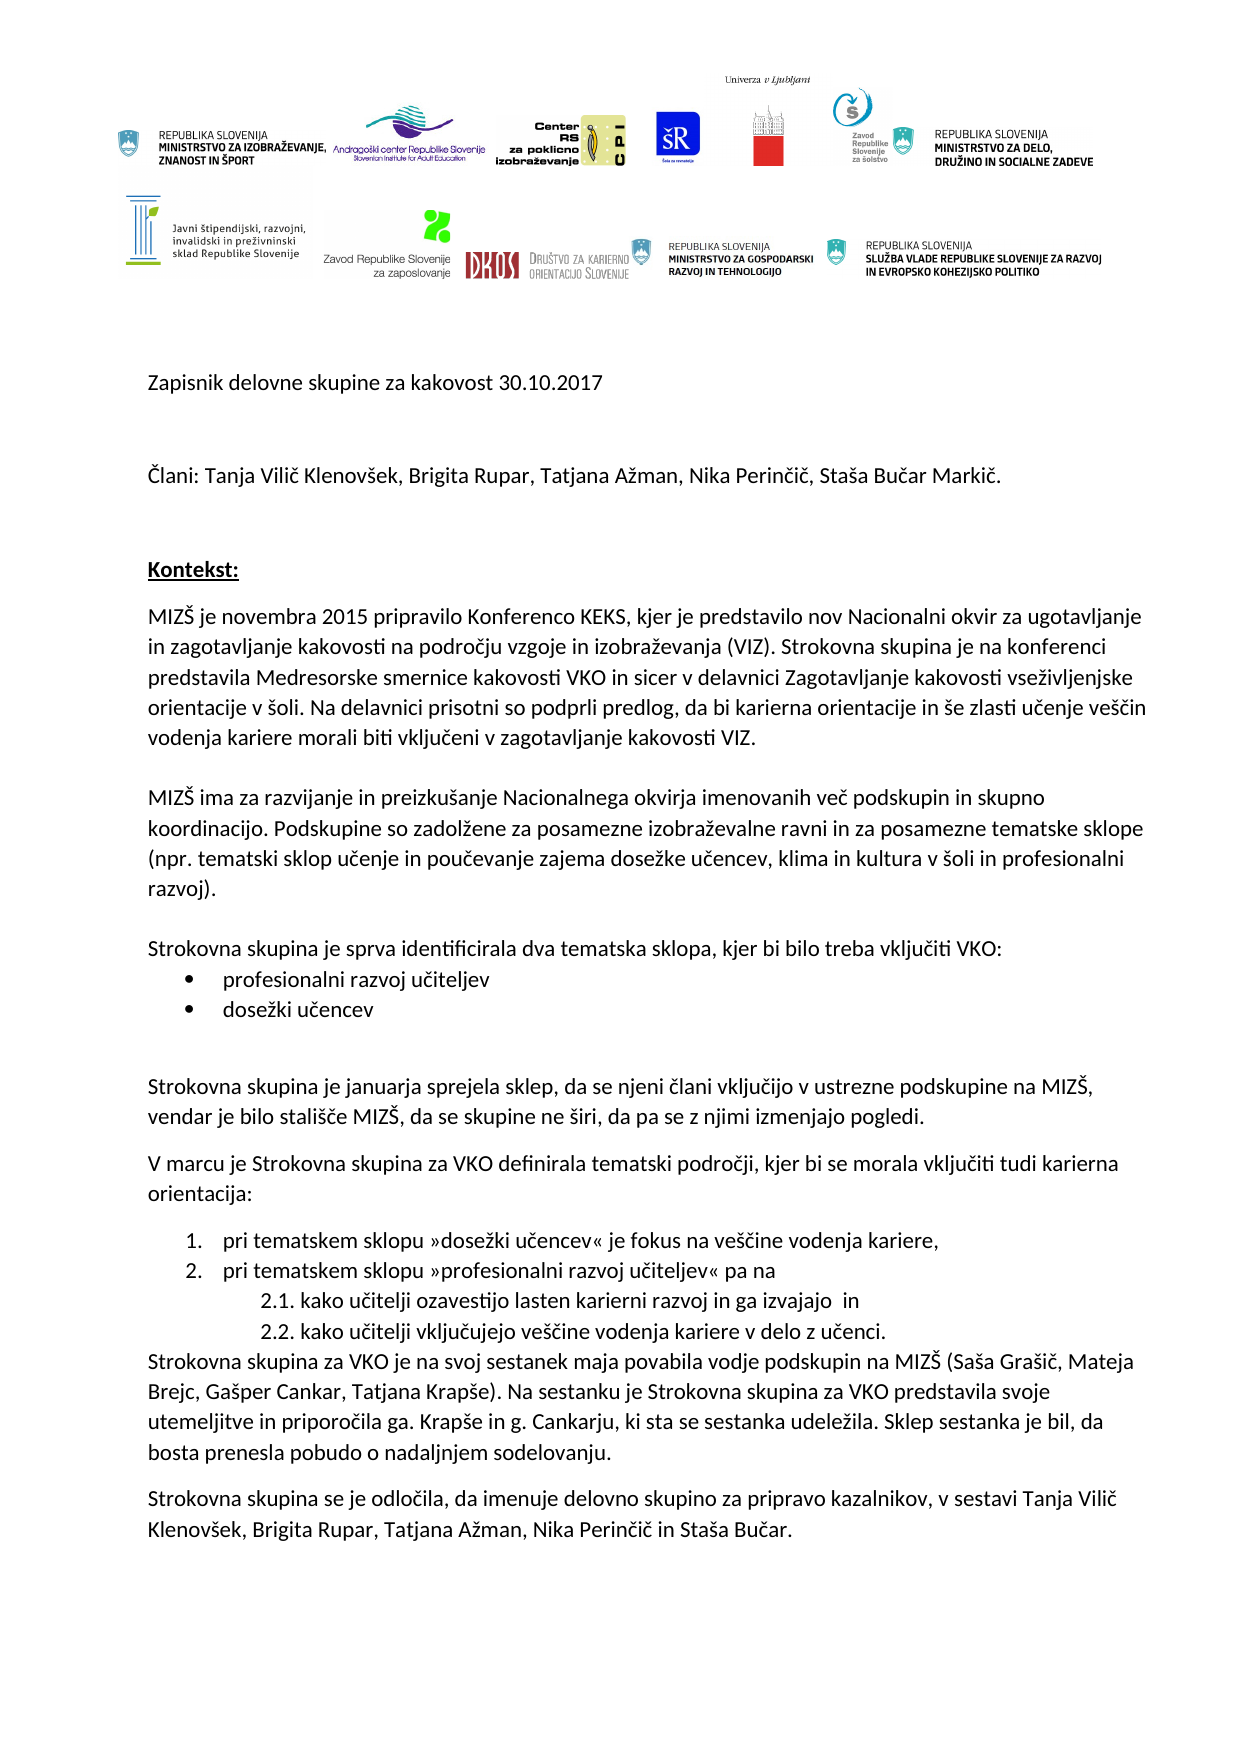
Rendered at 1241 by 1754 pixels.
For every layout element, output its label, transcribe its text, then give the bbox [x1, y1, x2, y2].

text Kontekst: [148, 555, 1152, 583]
list profesionalni razvoj učiteljev [185, 965, 1152, 993]
list 2.1. kako učitelji ozavestijo lasten karierni razvoj in ga izvajajo in [260, 1287, 1152, 1315]
picture [465, 236, 1102, 279]
text Strokovna skupina se je odločila, da imenuje delovno skupino za pripravo kazalnikov, v sestavi Tanja Vilič Klenovšek, Brigita Rupar, Tatjana Ažman, Nika Perinčič in Staša Bučar. [148, 1484, 1152, 1543]
list dosežki učencev [185, 995, 1152, 1023]
list pri tematskem sklopu »dosežki učencev« je fokus na veščine vodenja kariere, [185, 1226, 1152, 1254]
text MIZŠ je novembra 2015 pripravilo Konferenco KEKS, kjer je predstavilo nov Nacionalni okvir za ugotavljanje in zagotavljanje kakovosti na področju vzgoje in izobraževanja (VIZ). Strokovna skupina je na konferenci predstavila Medresorske smernice kakovosti VKO in sicer v delavnici Zagotavljanje kakovosti vseživljenjske orientacije v šoli. Na delavnici prisotni so podprli predlog, da bi karierna orientacije in še zlasti učenje veščin vodenja kariere morali biti vključeni v zagotavljanje kakovosti VIZ. [148, 602, 1152, 751]
list 2.2. kako učitelji vključujejo veščine vodenja kariere v delo z učenci. [260, 1317, 1152, 1345]
text V marcu je Strokovna skupina za VKO definirala tematski področji, kjer bi se morala vključiti tudi karierna orientacija: [148, 1149, 1152, 1207]
text Člani: Tanja Vilič Klenovšek, Brigita Rupar, Tatjana Ažman, Nika Perinčič, Staša Bučar Markič. [148, 462, 1152, 490]
text MIZŠ ima za razvijanje in preizkušanje Nacionalnega okvirja imenovanih več podskupin in skupno koordinacijo. Podskupine so zadolžene za posamezne izobraževalne ravni in za posamezne tematske sklope (npr. tematski sklop učenje in poučevanje zajema dosežke učencev, klima in kultura v šoli in profesionalni razvoj). [148, 783, 1152, 902]
text Strokovna skupina je sprva identificirala dva tematska sklopa, kjer bi bilo treba vključiti VKO: [148, 934, 1152, 963]
list pri tematskem sklopu »profesionalni razvoj učiteljev« pa na [185, 1256, 1152, 1284]
picture [323, 210, 451, 279]
text Strokovna skupina za VKO je na svoj sestanek maja povabila vodje podskupin na MIZŠ (Saša Grašič, Mateja Brejc, Gašper Cankar, Tatjana Krapše). Na sestanku je Strokovna skupina za VKO predstavila svoje utemeljitve in priporočila ga. Krapše in g. Cankarju, ki sta se sestanka udeležila. Sklep sestanka je bil, da bosta prenesla pobudo o nadaljnjem sodelovanju. [148, 1347, 1152, 1466]
text Zapisnik delovne skupine za kakovost 30.10.2017 [148, 368, 1152, 396]
picture [651, 73, 1093, 166]
text Strokovna skupina je januarja sprejela sklep, da se njeni člani vključijo v ustrezne podskupine na MIZŠ, vendar je bilo stališče MIZŠ, da se skupine ne širi, da pa se z njimi izmenjajo pogledi. [148, 1072, 1152, 1130]
picture [118, 95, 626, 279]
